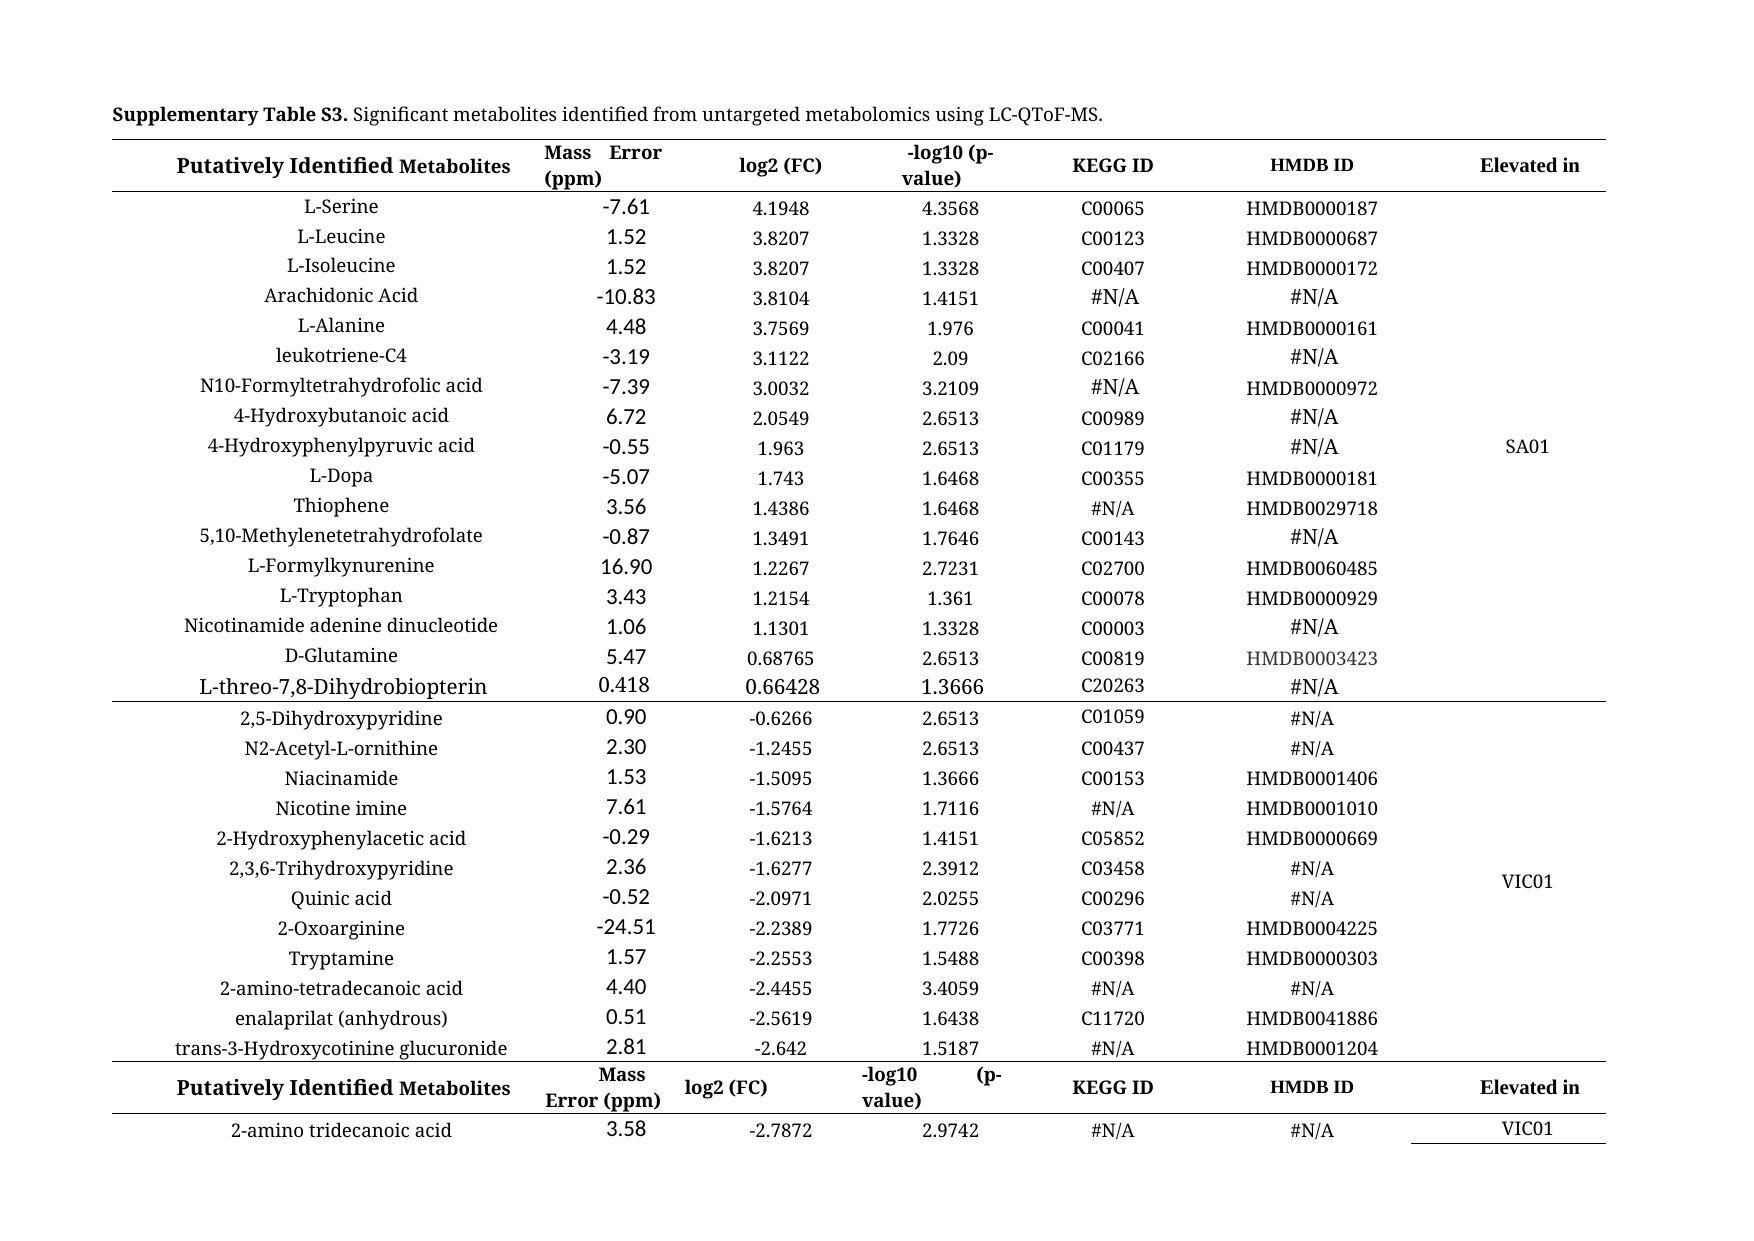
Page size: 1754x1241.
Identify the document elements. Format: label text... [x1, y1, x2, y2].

table_cell 1.963 [673, 431, 851, 461]
table_cell L-Formylkynurenine [112, 551, 533, 581]
table_cell 1.7116 [851, 791, 1013, 821]
table_cell C00041 [1013, 311, 1175, 341]
table_cell C00143 [1013, 521, 1175, 551]
table_cell -2.7872 [673, 1114, 851, 1143]
table_cell 0.418 [533, 671, 673, 701]
table_cell HMDB0000172 [1175, 251, 1411, 281]
table_cell 5,10-Methylenetetrahydrofolate [112, 521, 533, 551]
table_header Mass Error (ppm) [533, 140, 673, 191]
table_cell 2-Oxoarginine [112, 911, 533, 941]
table_cell 0.68765 [673, 641, 851, 671]
table_cell 4.1948 [673, 192, 851, 221]
table_cell 2.6513 [851, 641, 1013, 671]
table_cell HMDB0000669 [1175, 821, 1411, 851]
table_cell C00123 [1013, 221, 1175, 251]
table_cell 1.976 [851, 311, 1013, 341]
table_cell C00437 [1013, 731, 1175, 761]
table_cell Nicotine imine [112, 791, 533, 821]
table_cell C00296 [1013, 881, 1175, 911]
table_cell 1.361 [851, 581, 1013, 611]
table_cell C02700 [1013, 551, 1175, 581]
table_cell #N/A [1013, 971, 1175, 1001]
table_cell KEGG ID [1013, 1062, 1175, 1113]
table_cell -0.29 [533, 821, 673, 851]
table_cell 1.7726 [851, 911, 1013, 941]
table_cell -24.51 [533, 911, 673, 941]
table_cell 1.52 [533, 251, 673, 281]
table_cell 4-Hydroxyphenylpyruvic acid [112, 431, 533, 461]
table_cell C02166 [1013, 341, 1175, 371]
table_cell 3.7569 [673, 311, 851, 341]
table_cell L-Tryptophan [112, 581, 533, 611]
table_cell 3.0032 [673, 371, 851, 401]
table_cell C01179 [1013, 431, 1175, 461]
table_cell 3.1122 [673, 341, 851, 371]
table_cell 2.6513 [851, 702, 1013, 731]
table_cell 1.3666 [851, 761, 1013, 791]
table_cell HMDB0029718 [1175, 491, 1411, 521]
table_cell HMDB0001204 [1175, 1031, 1411, 1061]
table_cell C00398 [1013, 941, 1175, 971]
table_cell 5.47 [533, 641, 673, 671]
table_cell C00355 [1013, 461, 1175, 491]
table_cell 3.56 [533, 491, 673, 521]
table_cell #N/A [1013, 1031, 1175, 1061]
table_cell -1.2455 [673, 731, 851, 761]
table_cell C00065 [1013, 192, 1175, 221]
table_cell enalaprilat (anhydrous) [112, 1001, 533, 1031]
table_cell HMDB0000929 [1175, 581, 1411, 611]
table_header HMDB ID [1175, 140, 1411, 191]
table_cell 4.3568 [851, 192, 1013, 221]
table_cell 3.43 [533, 581, 673, 611]
table_cell C00078 [1013, 581, 1175, 611]
table_cell #N/A [1175, 341, 1411, 371]
table_cell 1.52 [533, 221, 673, 251]
table_cell -7.61 [533, 192, 673, 221]
table_cell leukotriene-C4 [112, 341, 533, 371]
table_cell 1.06 [533, 611, 673, 641]
table_cell -2.0971 [673, 881, 851, 911]
table_cell Mass Error (ppm) [533, 1062, 673, 1113]
table_cell 1.6438 [851, 1001, 1013, 1031]
table_cell 1.3666 [851, 671, 1013, 701]
table_cell Niacinamide [112, 761, 533, 791]
table_cell 1.3491 [673, 521, 851, 551]
table_cell N2-Acetyl-L-ornithine [112, 731, 533, 761]
table_cell #N/A [1175, 671, 1411, 701]
table_header Putatively Identified Metabolites [112, 140, 533, 191]
table_cell 4.40 [533, 971, 673, 1001]
table_cell L-Leucine [112, 221, 533, 251]
table_cell 1.7646 [851, 521, 1013, 551]
table_cell HMDB0060485 [1175, 551, 1411, 581]
table_cell 2-Hydroxyphenylacetic acid [112, 821, 533, 851]
table_cell 1.57 [533, 941, 673, 971]
table_cell -0.87 [533, 521, 673, 551]
table_cell 1.5488 [851, 941, 1013, 971]
table_cell 2.81 [533, 1031, 673, 1061]
table_cell HMDB0000687 [1175, 221, 1411, 251]
table_cell #N/A [1013, 491, 1175, 521]
table_cell #N/A [1013, 791, 1175, 821]
table_cell 2.09 [851, 341, 1013, 371]
table_cell -0.6266 [673, 702, 851, 731]
table_cell 2.36 [533, 851, 673, 881]
table_cell #N/A [1175, 611, 1411, 641]
table_cell 1.2267 [673, 551, 851, 581]
table_cell -1.6277 [673, 851, 851, 881]
table_cell #N/A [1175, 401, 1411, 431]
table_cell 1.1301 [673, 611, 851, 641]
table_cell HMDB ID [1175, 1062, 1411, 1113]
table_cell L-Isoleucine [112, 251, 533, 281]
table_cell -2.2389 [673, 911, 851, 941]
table_header log2 (FC) [673, 140, 851, 191]
table_cell SA01 [1411, 192, 1606, 701]
table_cell HMDB0001406 [1175, 761, 1411, 791]
table_cell 3.8207 [673, 221, 851, 251]
table_cell 0.66428 [673, 671, 851, 701]
table_cell 2.7231 [851, 551, 1013, 581]
table_cell VIC01 [1411, 702, 1606, 1061]
table_cell -0.55 [533, 431, 673, 461]
table_cell 3.8207 [673, 251, 851, 281]
table_cell Elevated in [1411, 1062, 1606, 1113]
table_cell -2.2553 [673, 941, 851, 971]
table_cell L-Alanine [112, 311, 533, 341]
table_cell L-Dopa [112, 461, 533, 491]
table_cell trans-3-Hydroxycotinine glucuronide [112, 1031, 533, 1061]
table_cell N10-Formyltetrahydrofolic acid [112, 371, 533, 401]
table_cell C00407 [1013, 251, 1175, 281]
table_cell -1.6213 [673, 821, 851, 851]
table_cell 0.51 [533, 1001, 673, 1031]
table_cell #N/A [1175, 431, 1411, 461]
table_cell L-Serine [112, 192, 533, 221]
table_cell log2 (FC) [673, 1062, 851, 1113]
table_cell L-threo-7,8-Dihydrobiopterin [112, 671, 533, 701]
table_cell 1.4151 [851, 281, 1013, 311]
table_header Elevated in [1411, 140, 1606, 191]
table_cell HMDB0004225 [1175, 911, 1411, 941]
table_cell 1.3328 [851, 251, 1013, 281]
table_cell C03771 [1013, 911, 1175, 941]
table_cell C00819 [1013, 641, 1175, 671]
table_cell -1.5764 [673, 791, 851, 821]
table_cell 2.3912 [851, 851, 1013, 881]
table_cell 2.9742 [851, 1114, 1013, 1143]
table_cell -3.19 [533, 341, 673, 371]
table_cell Nicotinamide adenine dinucleotide [112, 611, 533, 641]
table_cell 7.61 [533, 791, 673, 821]
table_cell 1.4386 [673, 491, 851, 521]
table_cell -7.39 [533, 371, 673, 401]
table_cell HMDB0041886 [1175, 1001, 1411, 1031]
table_cell 1.6468 [851, 461, 1013, 491]
table_cell 3.58 [533, 1114, 673, 1143]
table_cell 2.6513 [851, 431, 1013, 461]
table_cell HMDB0000972 [1175, 371, 1411, 401]
table_cell 1.4151 [851, 821, 1013, 851]
table_cell 4-Hydroxybutanoic acid [112, 401, 533, 431]
table_cell #N/A [1175, 731, 1411, 761]
table_cell HMDB0000303 [1175, 941, 1411, 971]
table_cell HMDB0000161 [1175, 311, 1411, 341]
table_cell Tryptamine [112, 941, 533, 971]
table_cell #N/A [1013, 281, 1175, 311]
table_cell -2.4455 [673, 971, 851, 1001]
table_cell Arachidonic Acid [112, 281, 533, 311]
table_cell 3.2109 [851, 371, 1013, 401]
table_cell 16.90 [533, 551, 673, 581]
table_cell C01059 [1013, 702, 1175, 731]
table_cell #N/A [1175, 881, 1411, 911]
table_cell 2-amino-tetradecanoic acid [112, 971, 533, 1001]
table_cell D-Glutamine [112, 641, 533, 671]
table_header KEGG ID [1013, 140, 1175, 191]
table_cell 2.6513 [851, 401, 1013, 431]
table_cell #N/A [1175, 851, 1411, 881]
table_cell -5.07 [533, 461, 673, 491]
table_cell Quinic acid [112, 881, 533, 911]
table_cell 1.743 [673, 461, 851, 491]
table_cell #N/A [1175, 281, 1411, 311]
table_cell 2.0255 [851, 881, 1013, 911]
table_cell -10.83 [533, 281, 673, 311]
table_cell 2,3,6-Trihydroxypyridine [112, 851, 533, 881]
table_cell HMDB0001010 [1175, 791, 1411, 821]
table_cell 1.3328 [851, 221, 1013, 251]
table_cell HMDB0003423 [1175, 641, 1411, 671]
table_cell C00003 [1013, 611, 1175, 641]
table_cell #N/A [1175, 971, 1411, 1001]
table_cell HMDB0000181 [1175, 461, 1411, 491]
table_cell #N/A [1175, 702, 1411, 731]
table_cell HMDB0000187 [1175, 192, 1411, 221]
table_cell 1.6468 [851, 491, 1013, 521]
table_cell -2.642 [673, 1031, 851, 1061]
table_cell 1.5187 [851, 1031, 1013, 1061]
table_header -log10 (p-value) [851, 140, 1013, 191]
table_cell 3.8104 [673, 281, 851, 311]
table_cell -1.5095 [673, 761, 851, 791]
table_cell C05852 [1013, 821, 1175, 851]
table_cell 2.0549 [673, 401, 851, 431]
table_cell #N/A [1013, 371, 1175, 401]
table_cell 6.72 [533, 401, 673, 431]
text Supplementary Table S3. Significant metabolites identified from untargeted metabolomics using LC-QToF-MS. [112, 102, 1606, 126]
table_cell #N/A [1175, 521, 1411, 551]
table_cell Putatively Identified Metabolites [112, 1062, 533, 1113]
table_cell 1.3328 [851, 611, 1013, 641]
table_cell 1.53 [533, 761, 673, 791]
table_cell 2-amino tridecanoic acid [112, 1114, 533, 1143]
table_cell -2.5619 [673, 1001, 851, 1031]
table_cell 2,5-Dihydroxypyridine [112, 702, 533, 731]
table_cell 0.90 [533, 702, 673, 731]
table_cell Thiophene [112, 491, 533, 521]
table_cell #N/A [1175, 1114, 1411, 1143]
table_cell -log10 (p-value) [851, 1062, 1013, 1113]
table_cell 4.48 [533, 311, 673, 341]
table_cell 1.2154 [673, 581, 851, 611]
table_cell C00989 [1013, 401, 1175, 431]
table_cell 3.4059 [851, 971, 1013, 1001]
table_cell C20263 [1013, 671, 1175, 701]
table_cell VIC01 [1411, 1114, 1606, 1143]
table_cell -0.52 [533, 881, 673, 911]
table_cell 2.6513 [851, 731, 1013, 761]
table_cell 2.30 [533, 731, 673, 761]
table_cell C00153 [1013, 761, 1175, 791]
table_cell C11720 [1013, 1001, 1175, 1031]
table_cell #N/A [1013, 1114, 1175, 1143]
table_cell C03458 [1013, 851, 1175, 881]
